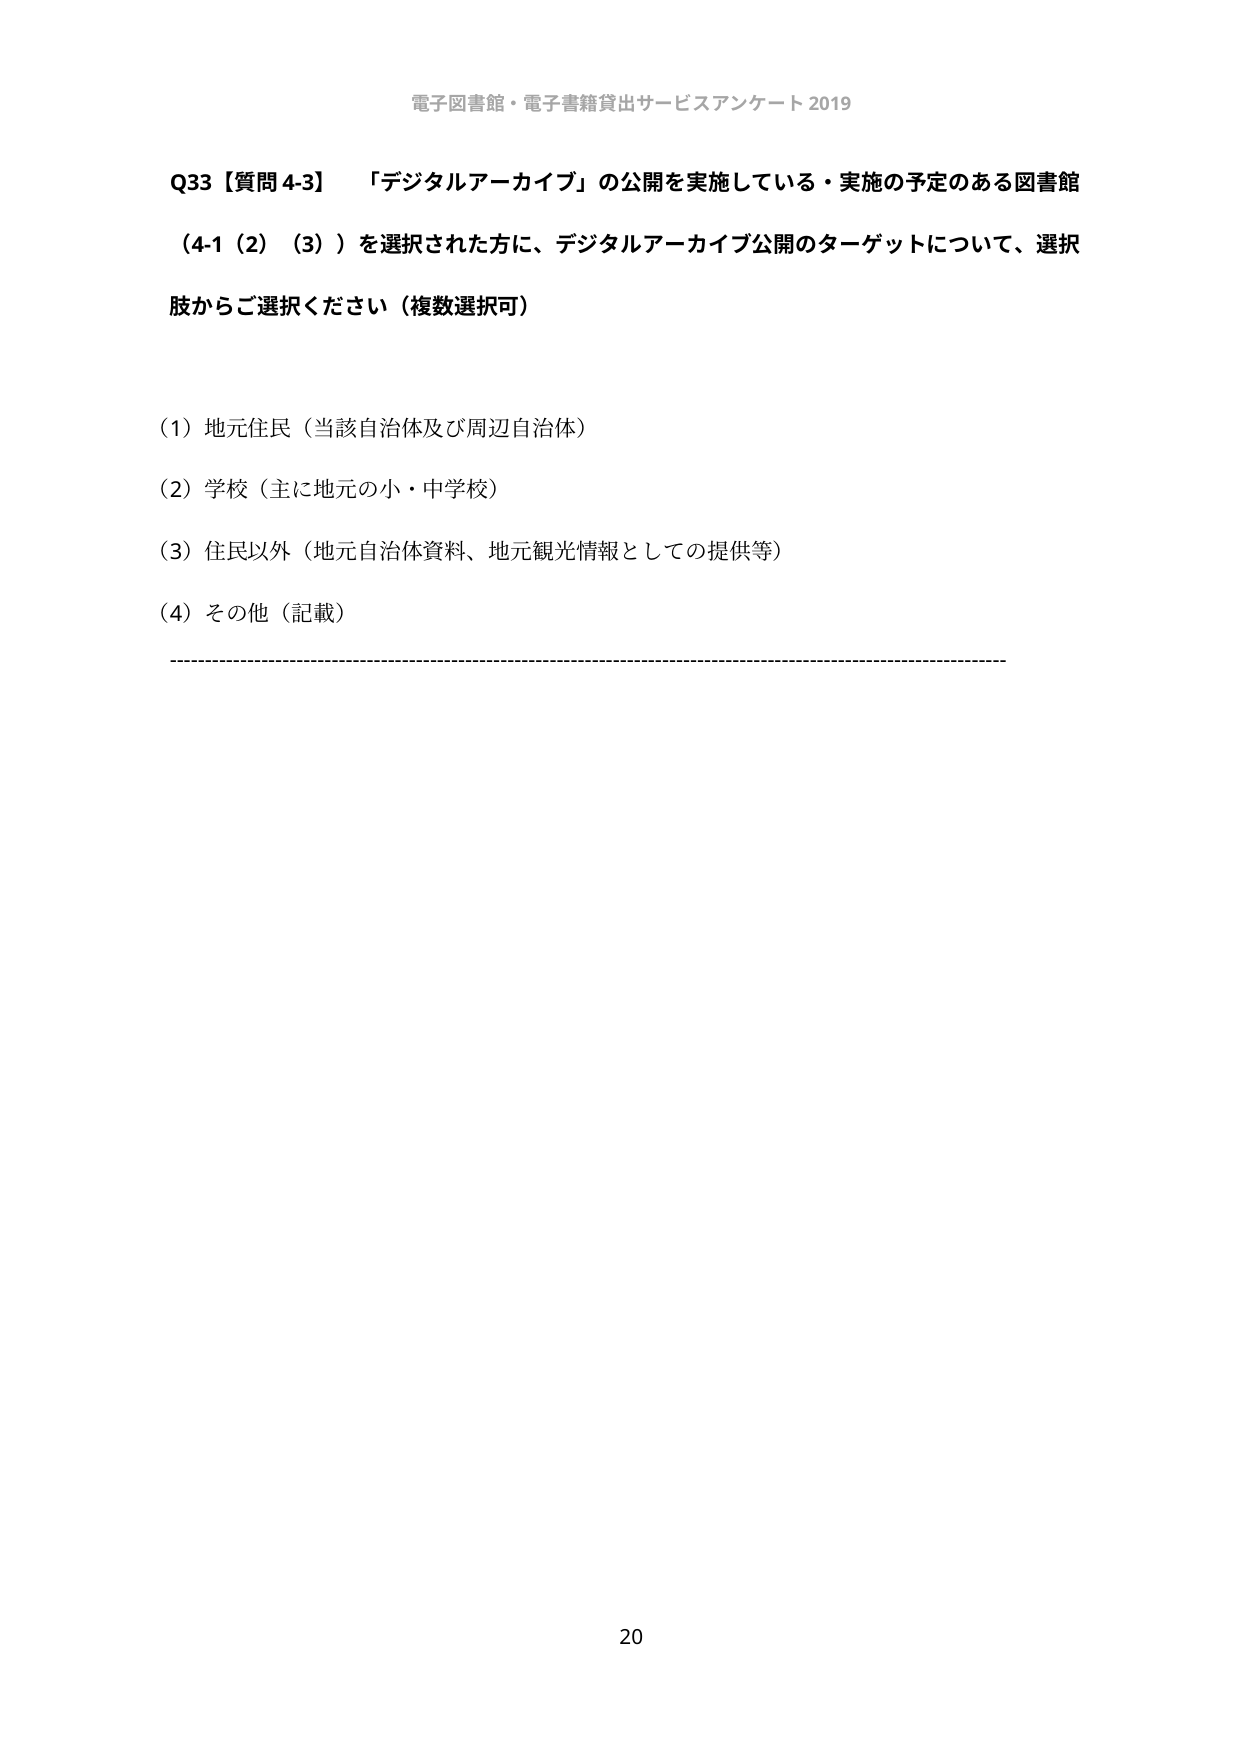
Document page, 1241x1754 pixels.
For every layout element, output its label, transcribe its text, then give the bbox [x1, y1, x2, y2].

text （1）地元住民（当該自治体及び周辺自治体） [148, 396, 1092, 457]
text （3）住民以外（地元自治体資料、地元観光情報としての提供等） [148, 519, 1092, 581]
text （2）学校（主に地元の小・中学校） [148, 457, 1092, 519]
text ----------------------------------------------------------------------------------------------------------------------- [169, 643, 1092, 674]
text （4）その他（記載） [148, 581, 1092, 643]
subtitle Q33【質問4-3】 「デジタルアーカイブ」の公開を実施している・実施の予定のある図書館（4-1（2）（3））を選択された方に、デジタルアーカイブ公開のターゲットについて、選択肢からご選択ください（複数選択可） [169, 150, 1092, 336]
